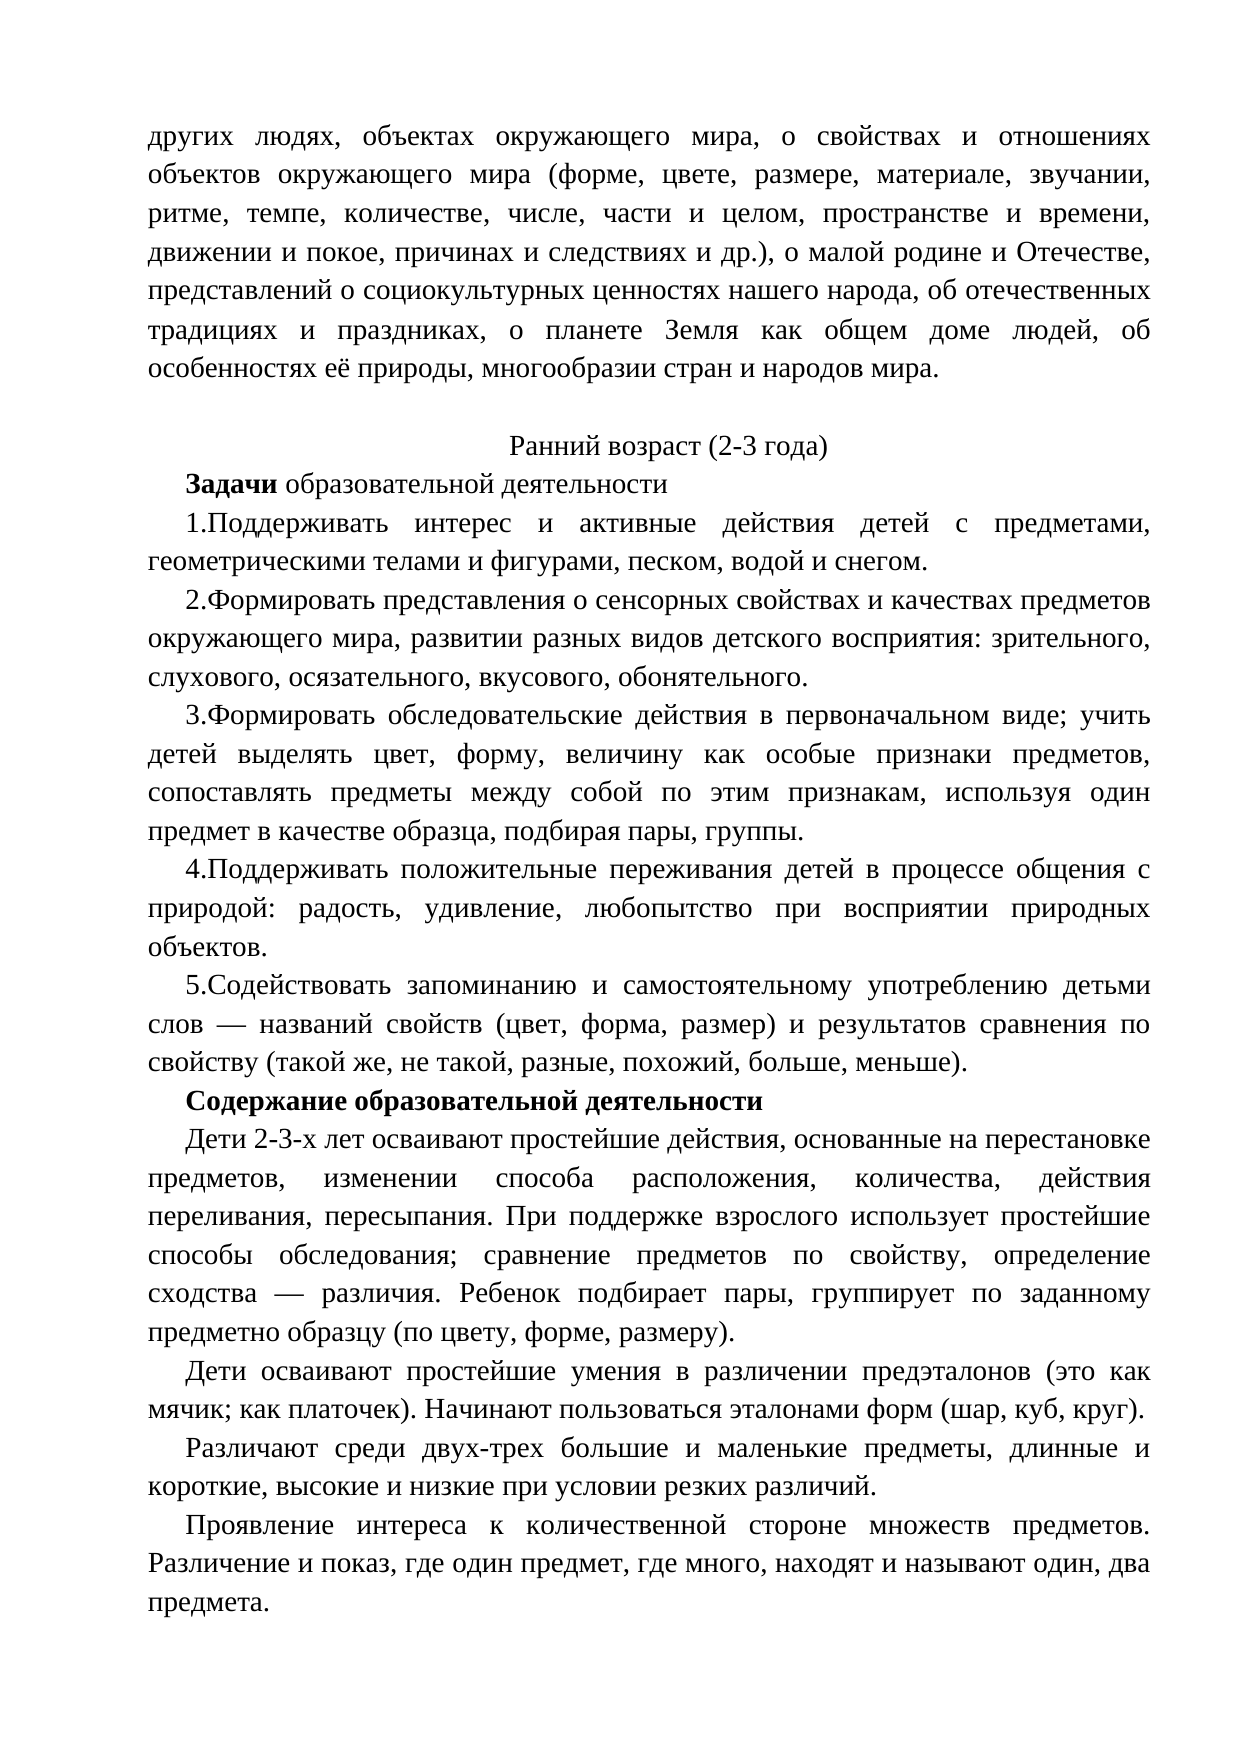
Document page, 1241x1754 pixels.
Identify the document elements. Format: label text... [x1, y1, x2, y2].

text 2.Формировать представления о сенсорных свойствах и качествах предметов окружающего мира, развитии разных видов детского восприятия: зрительного, слухового, осязательного, вкусового, обонятельного. [148, 582, 1152, 692]
text Различают среди двух-трех большие и маленькие предметы, длинные и короткие, высокие и низкие при условии резких различий. [148, 1430, 1152, 1502]
text Дети осваивают простейшие умения в различении предэталонов (это как мячик; как платочек). Начинают пользоваться эталонами форм (шар, куб, круг). [148, 1353, 1152, 1425]
text 1.Поддерживать интерес и активные действия детей с предметами, геометрическими телами и фигурами, песком, водой и снегом. [148, 505, 1152, 577]
text Содержание образовательной деятельности [148, 1083, 1152, 1116]
text Дети 2-3-х лет осваивают простейшие действия, основанные на перестановке предметов, изменении способа расположения, количества, действия переливания, пересыпания. При поддержке взрослого использует простейшие способы обследования; сравнение предметов по свойству, определение сходства — различия. Ребенок подбирает пары, группирует по заданному предметно образцу (по цвету, форме, размеру). [148, 1121, 1152, 1348]
text Задачи образовательной деятельности [148, 466, 1152, 500]
text 4.Поддерживать положительные переживания детей в процессе общения с природой: радость, удивление, любопытство при восприятии природных объектов. [148, 852, 1152, 962]
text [148, 118, 1152, 384]
text 5.Содействовать запоминанию и самостоятельному употреблению детьми слов — названий свойств (цвет, форма, размер) и результатов сравнения по свойству (такой же, не такой, разные, похожий, больше, меньше). [148, 967, 1152, 1078]
text Проявление интереса к количественной стороне множеств предметов. Различение и показ, где один предмет, где много, находят и называют один, два предмета. [148, 1507, 1152, 1617]
text Ранний возраст (2-3 года) [148, 428, 1152, 461]
text 3.Формировать обследовательские действия в первоначальном виде; учить детей выделять цвет, форму, величину как особые признаки предметов, сопоставлять предметы между собой по этим признакам, используя один предмет в качестве образца, подбирая пары, группы. [148, 697, 1152, 847]
